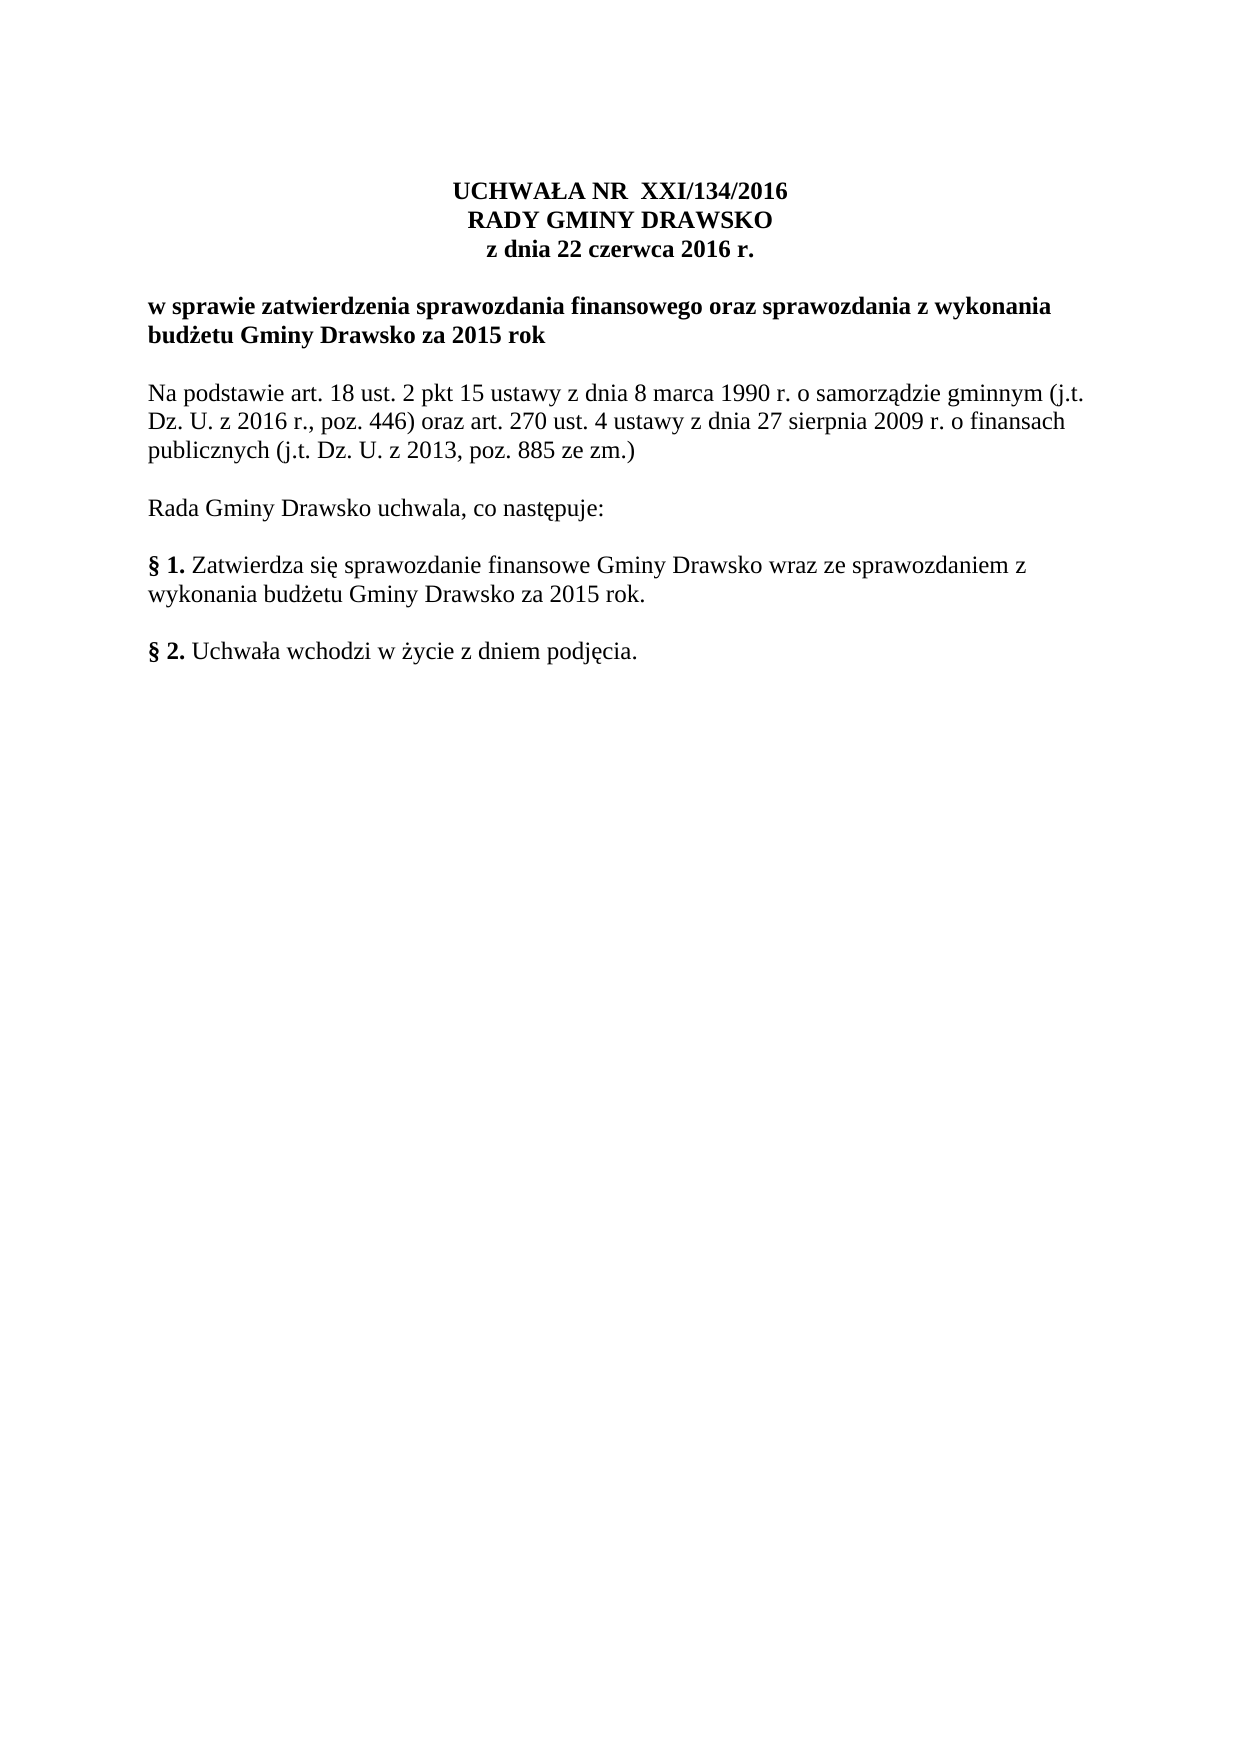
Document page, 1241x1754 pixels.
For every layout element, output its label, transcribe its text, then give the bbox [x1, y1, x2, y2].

text w sprawie zatwierdzenia sprawozdania finansowego oraz sprawozdania z wykonania budżetu Gminy Drawsko za 2015 rok [148, 291, 1093, 349]
text § 1. Zatwierdza się sprawozdanie finansowe Gminy Drawsko wraz ze sprawozdaniem z wykonania budżetu Gminy Drawsko za 2015 rok. [148, 550, 1093, 608]
text Na podstawie art. 18 ust. 2 pkt 15 ustawy z dnia 8 marca 1990 r. o samorządzie gminnym (j.t. Dz. U. z 2016 r., poz. 446) oraz art. 270 ust. 4 ustawy z dnia 27 sierpnia 2009 r. o finansach publicznych (j.t. Dz. U. z 2013, poz. 885 ze zm.) [148, 378, 1093, 464]
text UCHWAŁA NR XXI/134/2016 [148, 176, 1093, 205]
text § 2. Uchwała wchodzi w życie z dniem podjęcia. [148, 636, 1093, 665]
text RADY GMINY DRAWSKO [148, 205, 1093, 234]
text z dnia 22 czerwca 2016 r. [148, 234, 1093, 263]
text Rada Gminy Drawsko uchwala, co następuje: [148, 493, 1093, 521]
